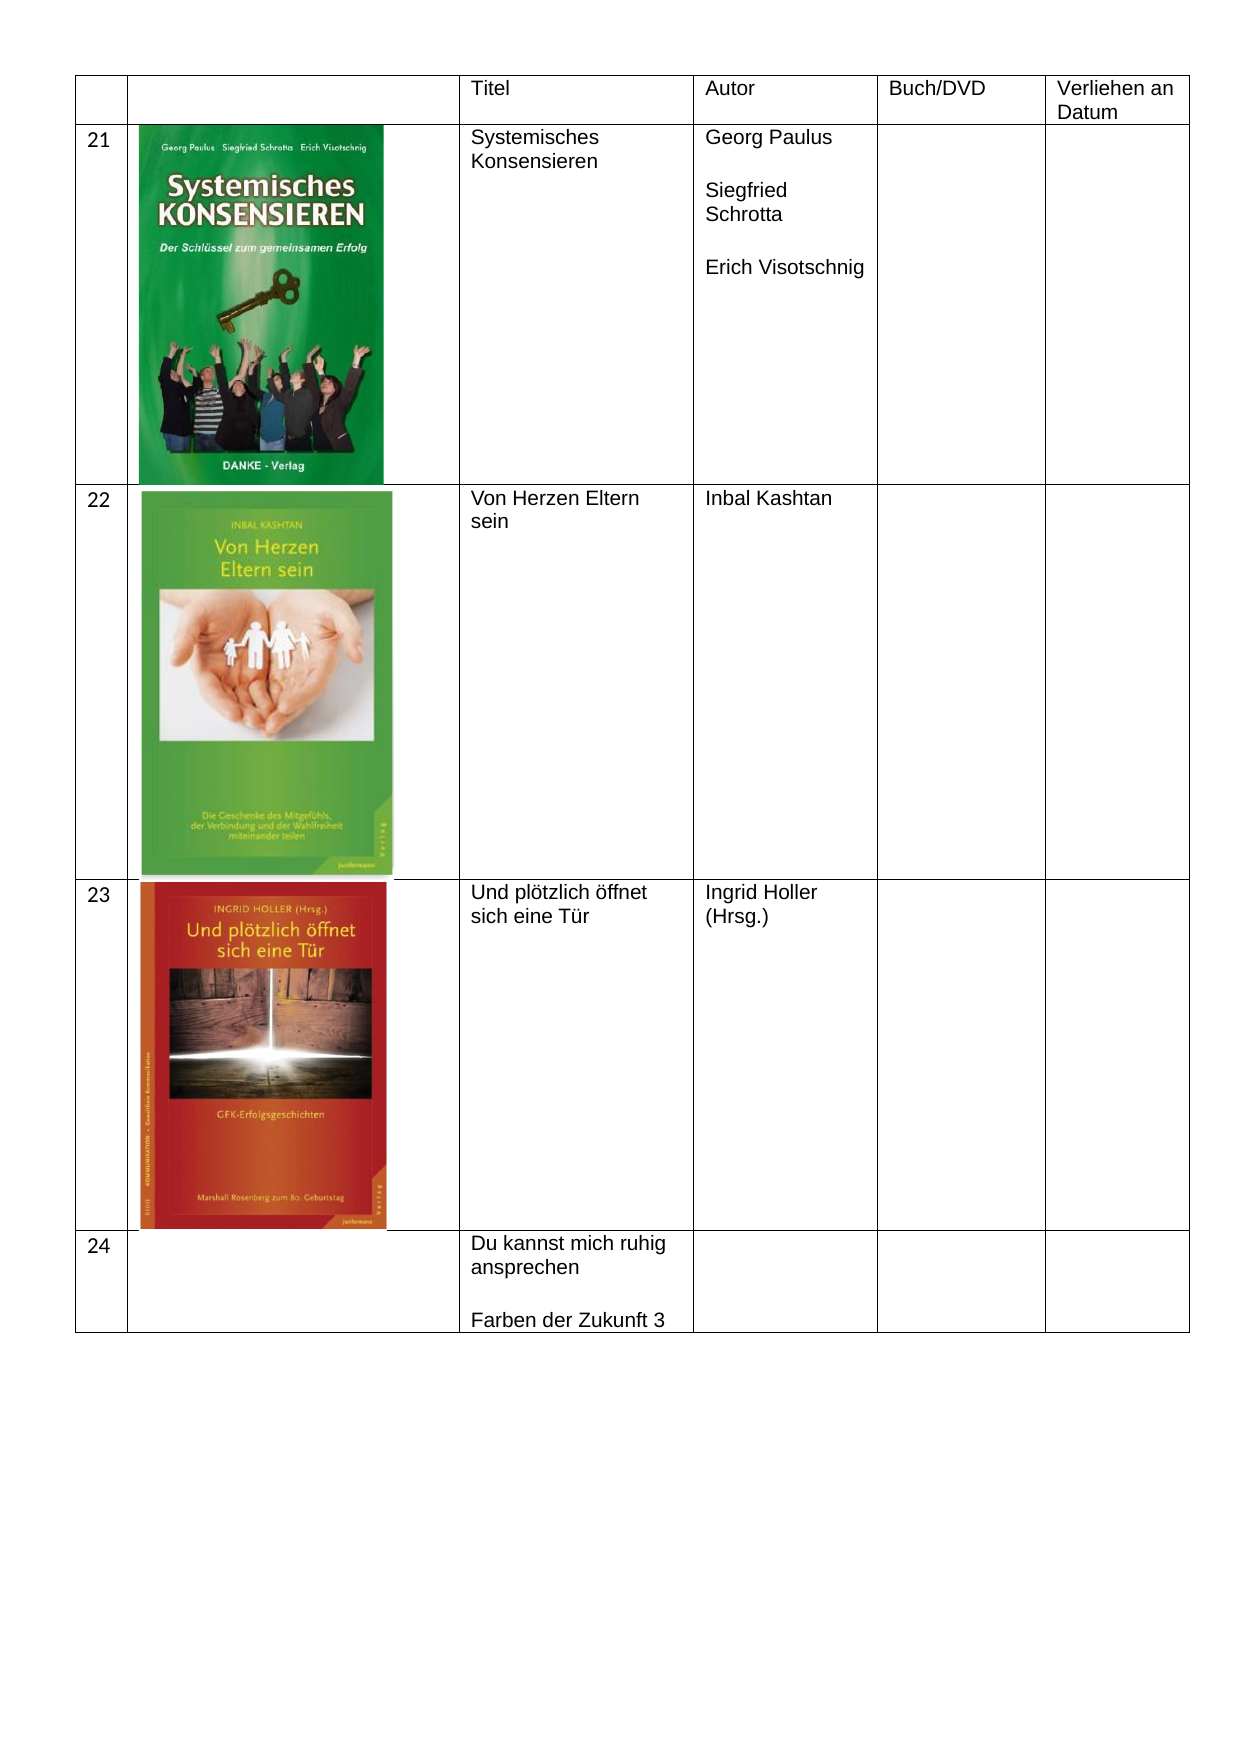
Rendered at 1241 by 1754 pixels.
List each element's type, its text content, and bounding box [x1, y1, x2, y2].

table_cell [387, 880, 459, 1230]
table_cell [878, 1231, 1045, 1332]
table_cell 22 [76, 485, 127, 879]
table_header Buch/DVD [878, 76, 1045, 124]
table_cell [1046, 880, 1189, 1230]
table_header [76, 76, 127, 124]
table_cell [878, 125, 1045, 484]
table_cell [878, 880, 1045, 1230]
picture [138, 125, 395, 1231]
table_cell Du kannst mich ruhig ansprechen Farben der Zukunft 3 [460, 1231, 693, 1332]
table_header Titel [460, 76, 693, 124]
table_cell [384, 125, 459, 484]
table_cell Systemisches Konsensieren [460, 125, 693, 484]
table_cell 23 [76, 880, 127, 1230]
table_header Verliehen an Datum [1046, 76, 1189, 124]
table_cell [128, 485, 138, 879]
table_cell 24 [76, 1231, 127, 1332]
table_header [128, 76, 459, 124]
table_cell Von Herzen Eltern sein [460, 485, 693, 879]
table_cell [1046, 485, 1189, 879]
table_cell Und plötzlich öffnet sich eine Tür [460, 880, 693, 1230]
table_cell [128, 125, 138, 484]
table_cell Georg Paulus Siegfried Schrotta Erich Visotschnig [694, 125, 877, 484]
table_cell [128, 1231, 459, 1332]
table_cell [395, 485, 459, 879]
table_cell [128, 880, 138, 1230]
table_cell Ingrid Holler (Hrsg.) [694, 880, 877, 1230]
table_cell 21 [76, 125, 127, 484]
table_cell [878, 485, 1045, 879]
table_cell [1046, 125, 1189, 484]
table_cell Inbal Kashtan [694, 485, 877, 879]
table_cell [694, 1231, 877, 1332]
table_header Autor [694, 76, 877, 124]
table_cell [1046, 1231, 1189, 1332]
